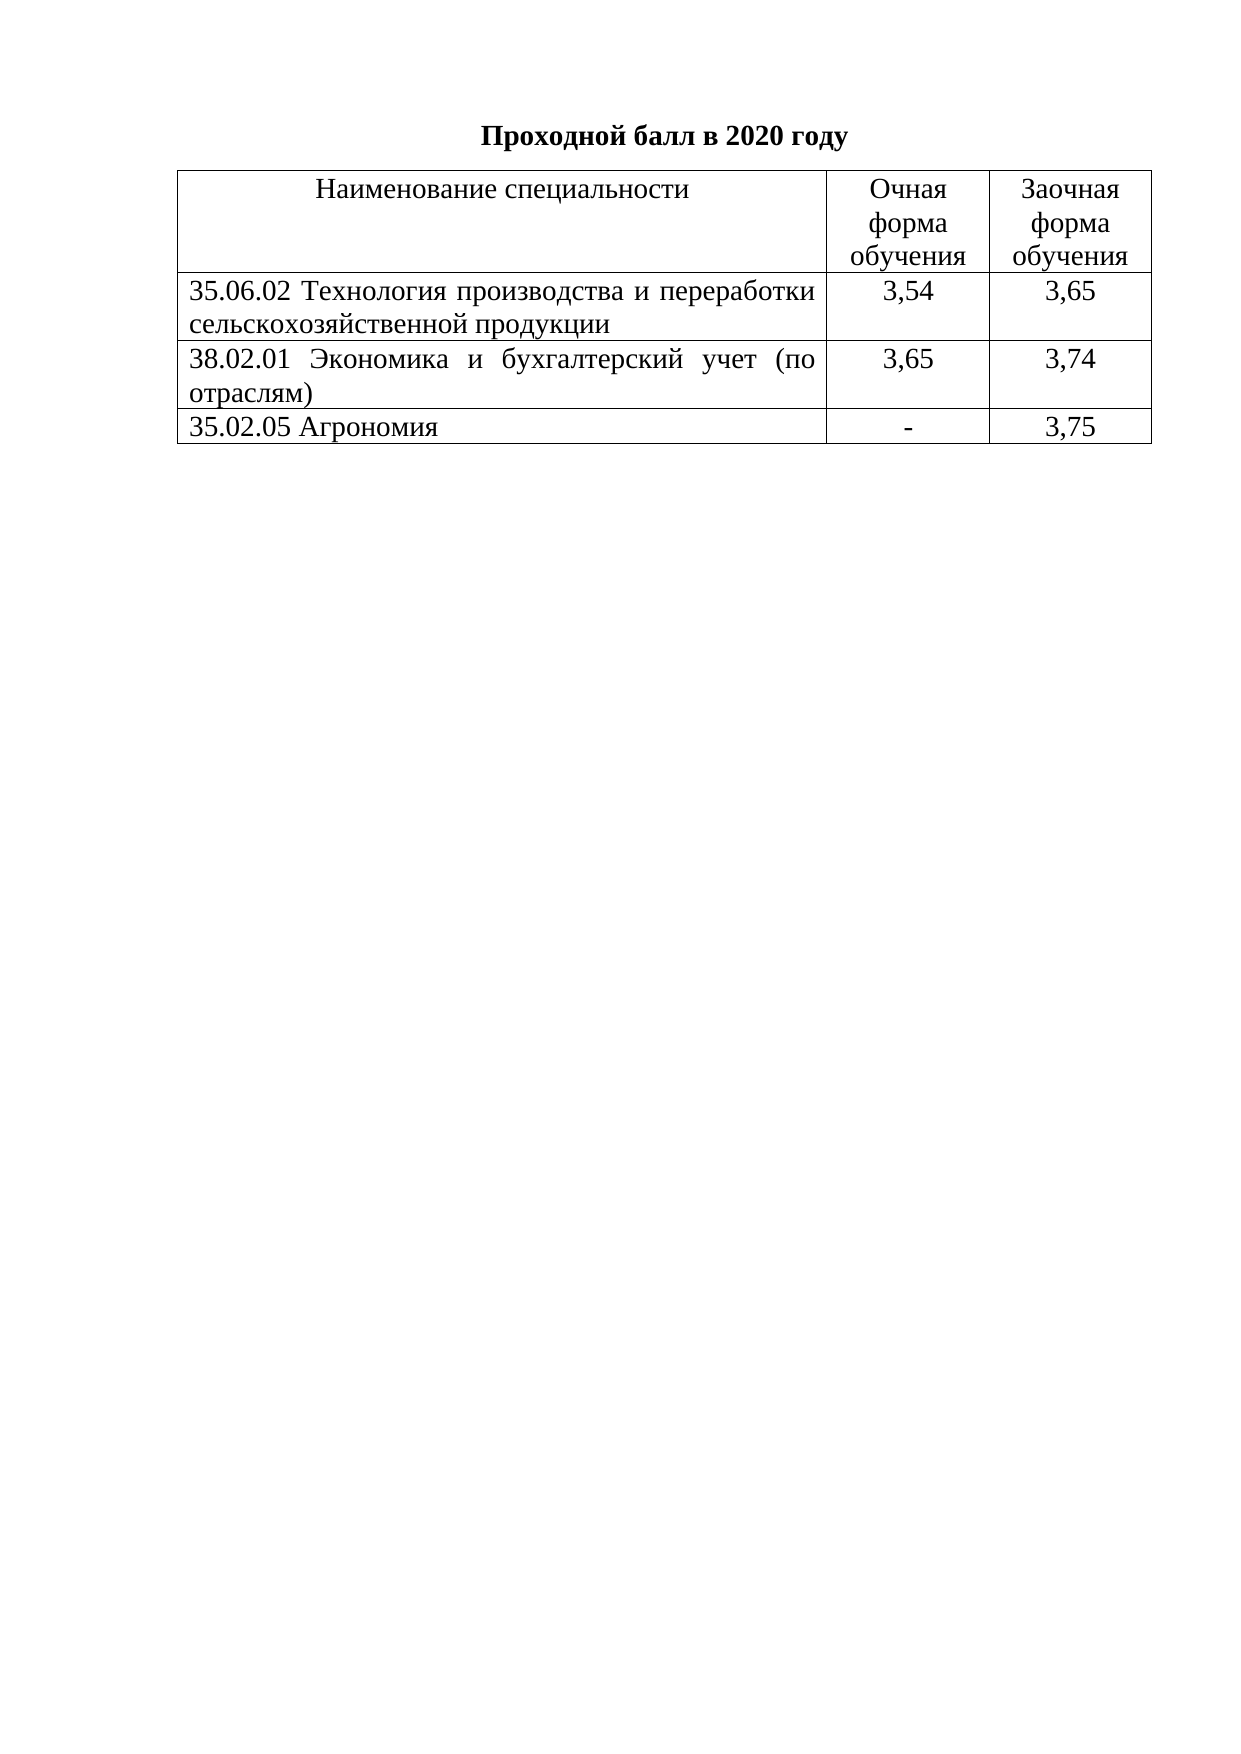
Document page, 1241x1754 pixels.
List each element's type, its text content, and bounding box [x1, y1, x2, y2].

table_cell 3,65 [827, 341, 989, 408]
table_cell 35.02.05 Агрономия [178, 409, 826, 443]
table_cell - [827, 409, 989, 443]
text Проходной балл в 2020 году [177, 118, 1152, 152]
table_cell 3,75 [990, 409, 1151, 443]
table_cell 3,74 [990, 341, 1151, 408]
table_cell 3,54 [827, 273, 989, 340]
table_cell 38.02.01 Экономика и бухгалтерский учет (по отраслям) [178, 341, 826, 408]
table_cell 3,65 [990, 273, 1151, 340]
table_header Наименование специальности [178, 171, 826, 272]
table_header Очная форма обучения [827, 171, 989, 272]
table_cell 35.06.02 Технология производства и переработки сельскохозяйственной продукции [178, 273, 826, 340]
table_header Заочная форма обучения [990, 171, 1151, 272]
